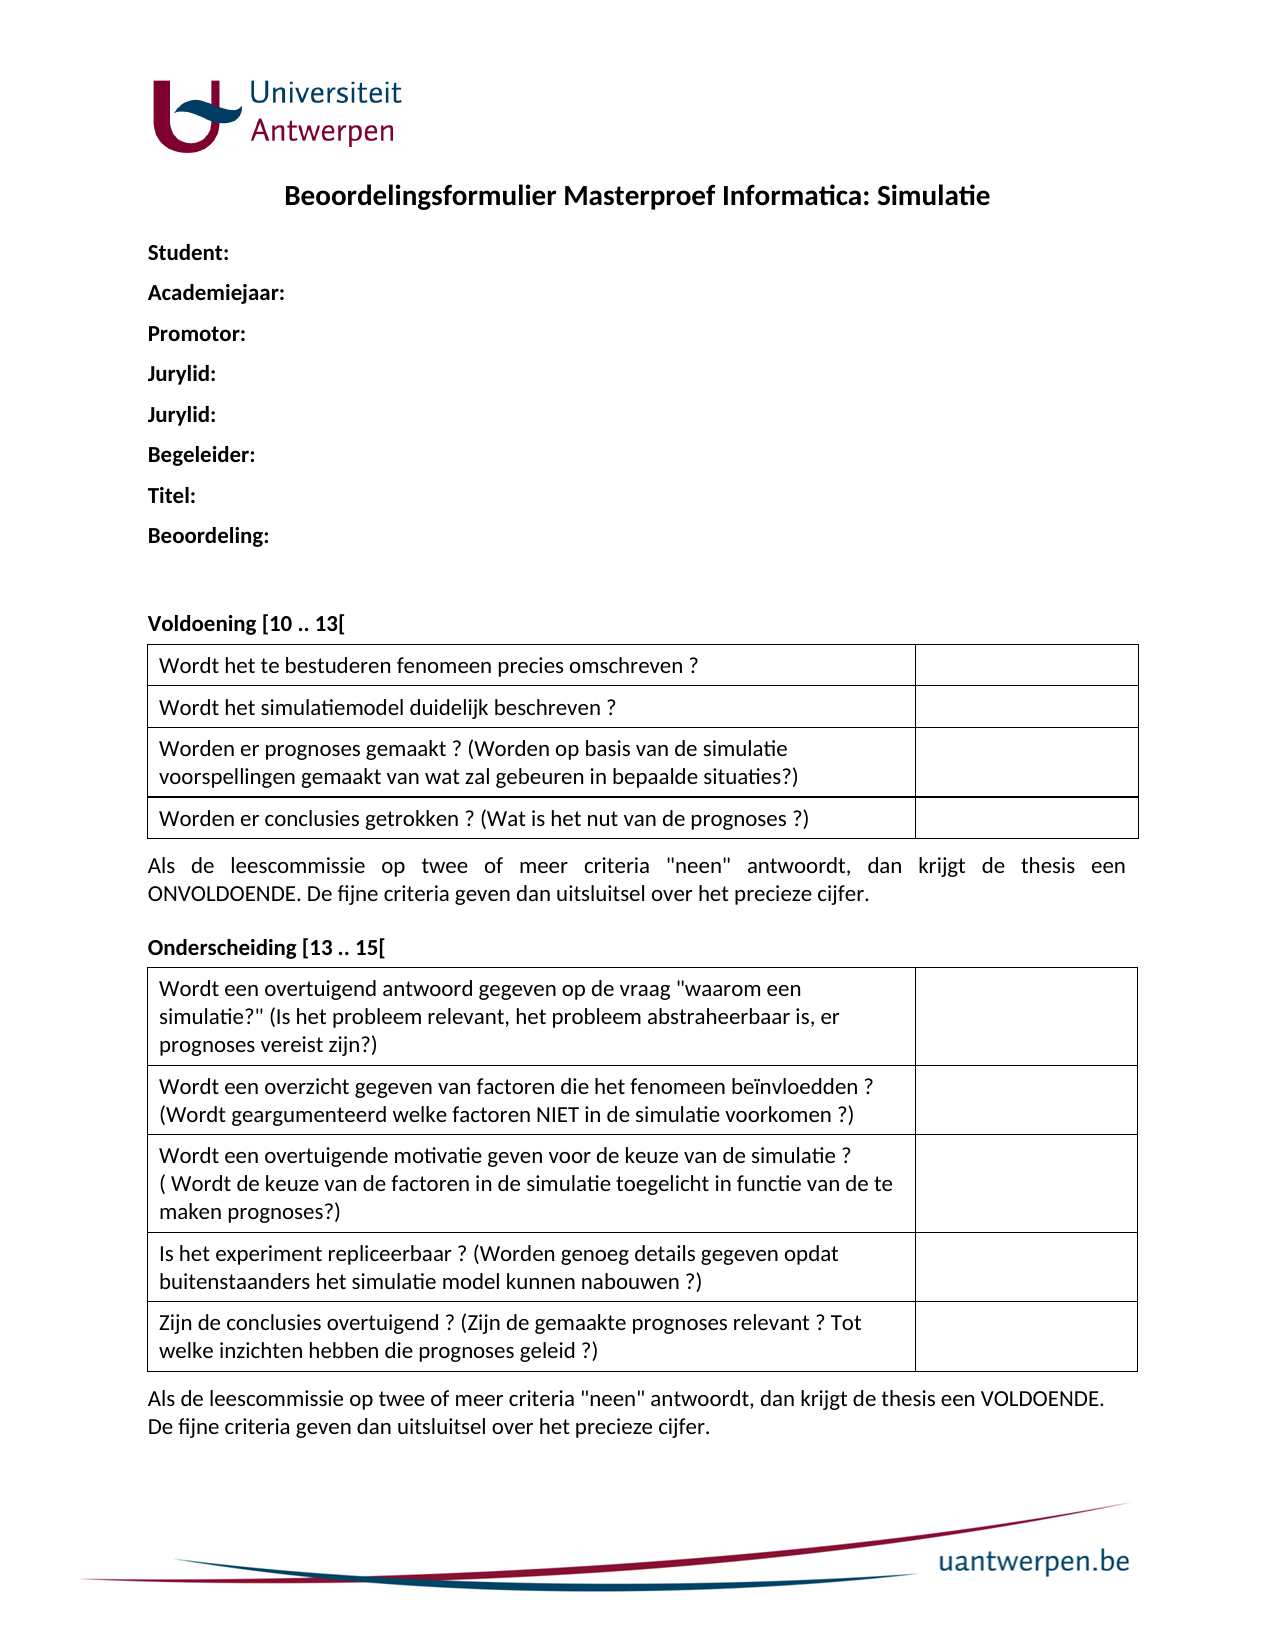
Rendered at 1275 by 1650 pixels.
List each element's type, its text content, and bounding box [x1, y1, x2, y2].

subtitle Jurylid: [148, 400, 1127, 428]
picture [147, 75, 408, 159]
table_cell Is het experiment repliceerbaar ? (Worden genoeg details gegeven opdat buitenstaanders het simulatie model kunnen nabouwen ?) [148, 1233, 915, 1301]
table_cell Worden er conclusies getrokken ? (Wat is het nut van de prognoses ?) [148, 798, 915, 838]
table_cell [916, 1066, 1137, 1134]
table_cell [916, 728, 1138, 796]
table_cell [916, 1302, 1137, 1371]
subtitle Beoordelingsformulier Masterproef Informatica: Simulatie [148, 177, 1127, 213]
subtitle Voldoening [10 .. 13[ [148, 609, 1127, 637]
subtitle Begeleider: [148, 440, 1127, 468]
table_cell [916, 1233, 1137, 1301]
subtitle Beoordeling: [148, 521, 1127, 549]
table_cell [916, 1135, 1137, 1232]
table_cell [916, 686, 1138, 727]
table_header [916, 968, 1137, 1064]
table_header [916, 645, 1138, 685]
picture [72, 1500, 1136, 1595]
subtitle Academiejaar: [148, 278, 1127, 306]
table_cell Zijn de conclusies overtuigend ? (Zijn de gemaakte prognoses relevant ? Tot welke inzichten hebben die prognoses geleid ?) [148, 1302, 915, 1371]
table_header Wordt het te bestuderen fenomeen precies omschreven ? [148, 645, 915, 685]
subtitle Jurylid: [148, 359, 1127, 387]
subtitle Promotor: [148, 319, 1127, 347]
table_cell Wordt een overtuigende motivatie geven voor de keuze van de simulatie ? ( Wordt de keuze van de factoren in de simulatie toegelicht in functie van de te maken prognoses?) [148, 1135, 915, 1232]
table_cell Wordt het simulatiemodel duidelijk beschreven ? [148, 686, 915, 727]
table_cell Wordt een overzicht gegeven van factoren die het fenomeen beïnvloedden ? (Wordt geargumenteerd welke factoren NIET in de simulatie voorkomen ?) [148, 1066, 915, 1134]
table_cell [916, 798, 1138, 838]
table_cell Worden er prognoses gemaakt ? (Worden op basis van de simulatie voorspellingen gemaakt van wat zal gebeuren in bepaalde situaties?) [148, 728, 915, 796]
subtitle Student: [148, 238, 1127, 266]
table_header Wordt een overtuigend antwoord gegeven op de vraag "waarom een simulatie?" (Is het probleem relevant, het probleem abstraheerbaar is, er prognoses vereist zijn?) [148, 968, 915, 1064]
subtitle Titel: [148, 481, 1127, 509]
text Als de leescommissie op twee of meer criteria "neen" antwoordt, dan krijgt de thesis een ONVOLDOENDE. De fijne criteria geven dan uitsluitsel over het precieze cijfer. [148, 852, 1127, 908]
subtitle Onderscheiding [13 .. 15[ [148, 933, 1127, 961]
